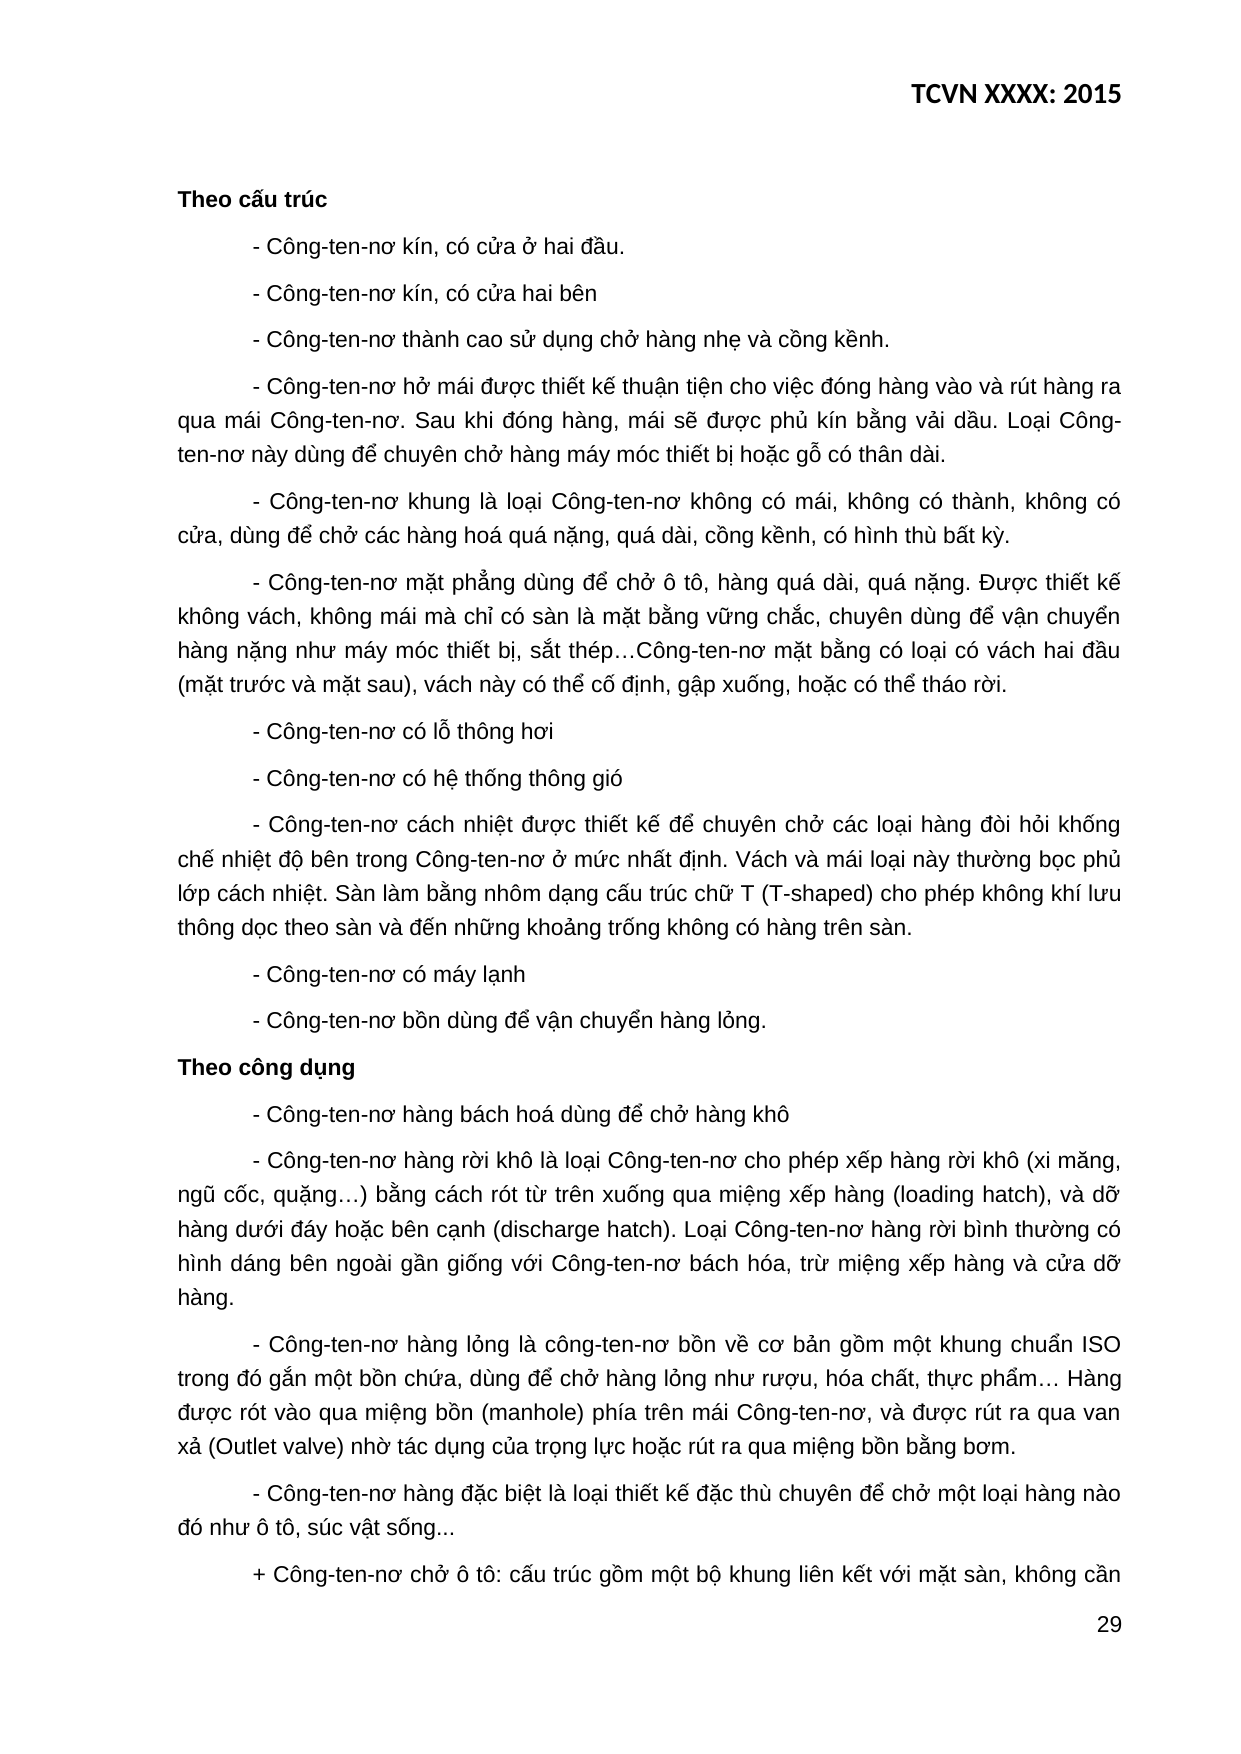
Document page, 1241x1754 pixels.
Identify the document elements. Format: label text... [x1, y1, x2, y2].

text - Công-ten-nơ hàng đặc biệt là loại thiết kế đặc thù chuyên để chở một loại hàng nào đó như ô tô, súc vật sống... [177, 1480, 1122, 1540]
list Theo cấu trúc [177, 186, 1122, 213]
text - Công-ten-nơ kín, có cửa hai bên [177, 280, 1122, 306]
text - Công-ten-nơ cách nhiệt được thiết kế để chuyên chở các loại hàng đòi hỏi khống chế nhiệt độ bên trong Công-ten-nơ ở mức nhất định. Vách và mái loại này thường bọc phủ lớp cách nhiệt. Sàn làm bằng nhôm dạng cấu trúc chữ T (T-shaped) cho phép không khí lưu thông dọc theo sàn và đến những khoảng trống không có hàng trên sàn. [177, 811, 1122, 940]
text - Công-ten-nơ hàng rời khô là loại Công-ten-nơ cho phép xếp hàng rời khô (xi măng, ngũ cốc, quặng…) bằng cách rót từ trên xuống qua miệng xếp hàng (loading hatch), và dỡ hàng dưới đáy hoặc bên cạnh (discharge hatch). Loại Công-ten-nơ hàng rời bình thường có hình dáng bên ngoài gần giống với Công-ten-nơ bách hóa, trừ miệng xếp hàng và cửa dỡ hàng. [177, 1147, 1122, 1310]
text - Công-ten-nơ bồn dùng để vận chuyển hàng lỏng. [177, 1007, 1122, 1033]
text - Công-ten-nơ có hệ thống thông gió [177, 765, 1122, 791]
text - Công-ten-nơ có lỗ thông hơi [177, 718, 1122, 744]
text - Công-ten-nơ hàng bách hoá dùng để chở hàng khô [177, 1101, 1122, 1127]
text - Công-ten-nơ thành cao sử dụng chở hàng nhẹ và cồng kềnh. [177, 326, 1122, 353]
text - Công-ten-nơ hở mái được thiết kế thuận tiện cho việc đóng hàng vào và rút hàng ra qua mái Công-ten-nơ. Sau khi đóng hàng, mái sẽ được phủ kín bằng vải dầu. Loại Công-ten-nơ này dùng để chuyên chở hàng máy móc thiết bị hoặc gỗ có thân dài. [177, 373, 1122, 468]
text - Công-ten-nơ mặt phẳng dùng để chở ô tô, hàng quá dài, quá nặng. Được thiết kế không vách, không mái mà chỉ có sàn là mặt bằng vững chắc, chuyên dùng để vận chuyển hàng nặng như máy móc thiết bị, sắt thép…Công-ten-nơ mặt bằng có loại có vách hai đầu (mặt trước và mặt sau), vách này có thể cố định, gập xuống, hoặc có thể tháo rời. [177, 569, 1122, 698]
text - Công-ten-nơ khung là loại Công-ten-nơ không có mái, không có thành, không có cửa, dùng để chở các hàng hoá quá nặng, quá dài, cồng kềnh, có hình thù bất kỳ. [177, 488, 1122, 548]
text - Công-ten-nơ có máy lạnh [177, 961, 1122, 987]
text - Công-ten-nơ kín, có cửa ở hai đầu. [177, 233, 1122, 259]
list Theo công dụng [177, 1054, 1122, 1080]
text - Công-ten-nơ hàng lỏng là công-ten-nơ bồn về cơ bản gồm một khung chuẩn ISO trong đó gắn một bồn chứa, dùng để chở hàng lỏng như rượu, hóa chất, thực phẩm… Hàng được rót vào qua miệng bồn (manhole) phía trên mái Công-ten-nơ, và được rút ra qua van xả (Outlet valve) nhờ tác dụng của trọng lực hoặc rút ra qua miệng bồn bằng bơm. [177, 1331, 1122, 1459]
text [177, 1561, 1122, 1587]
